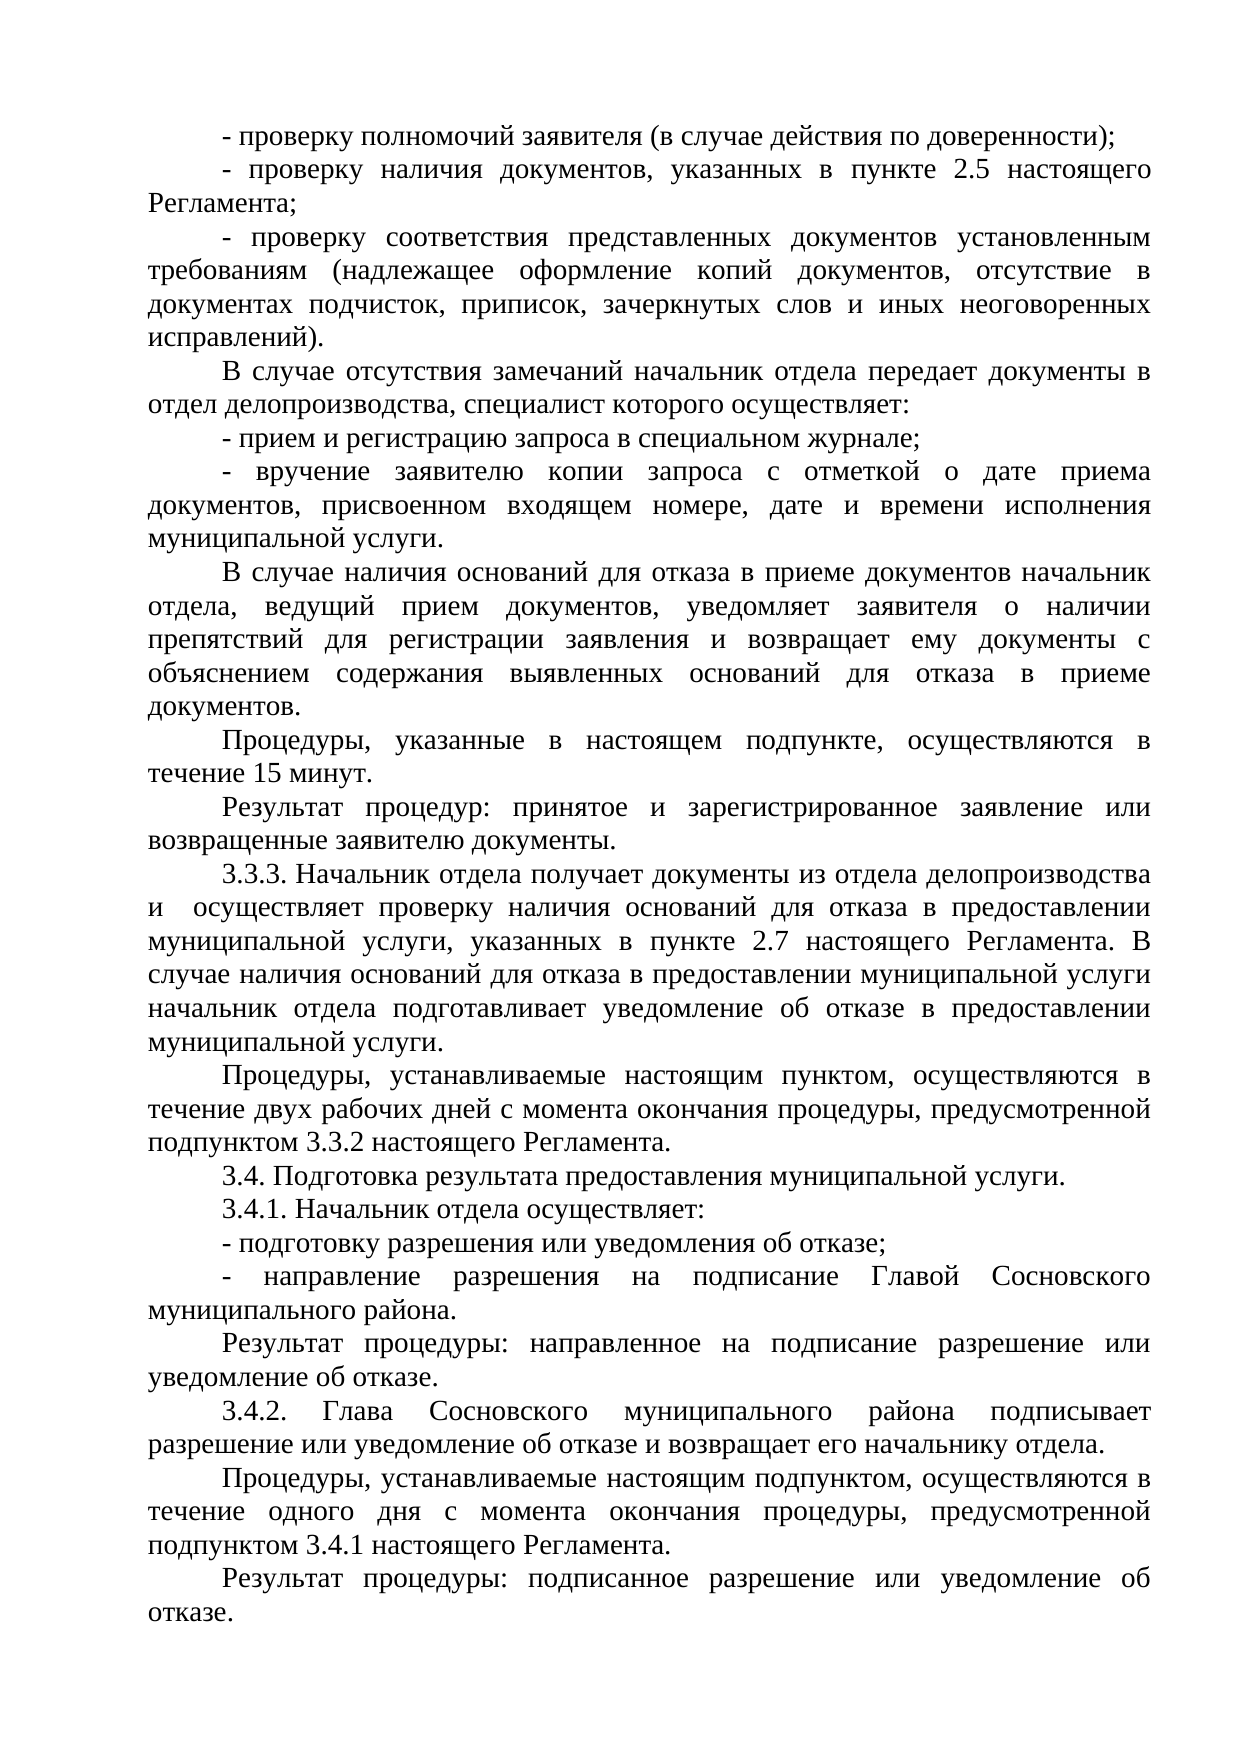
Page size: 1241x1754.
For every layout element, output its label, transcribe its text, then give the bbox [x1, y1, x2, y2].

text Результат процедур: принятое и зарегистрированное заявление или возвращенные заявителю документы. [148, 789, 1152, 856]
text - направление разрешения на подписание Главой Сосновского муниципального района. [148, 1258, 1152, 1326]
text - проверку полномочий заявителя (в случае действия по доверенности); [148, 118, 1152, 152]
text 3.3.3. Начальник отдела получает документы из отдела делопроизводства и осуществляет проверку наличия оснований для отказа в предоставлении муниципальной услуги, указанных в пункте 2.7 настоящего Регламента. В случае наличия оснований для отказа в предоставлении муниципальной услуги начальник отдела подготавливает уведомление об отказе в предоставлении муниципальной услуги. [148, 856, 1152, 1057]
text 3.4. Подготовка результата предоставления муниципальной услуги. [148, 1158, 1152, 1191]
text 3.4.2. Глава Сосновского муниципального района подписывает разрешение или уведомление об отказе и возвращает его начальнику отдела. [148, 1393, 1152, 1460]
text - прием и регистрацию запроса в специальном журнале; [148, 420, 1152, 453]
text - подготовку разрешения или уведомления об отказе; [148, 1225, 1152, 1258]
text 3.4.1. Начальник отдела осуществляет: [148, 1191, 1152, 1225]
text - проверку наличия документов, указанных в пункте 2.5 настоящего Регламента; [148, 152, 1152, 219]
text В случае отсутствия замечаний начальник отдела передает документы в отдел делопроизводства, специалист которого осуществляет: [148, 353, 1152, 420]
text Процедуры, устанавливаемые настоящим подпунктом, осуществляются в течение одного дня с момента окончания процедуры, предусмотренной подпунктом 3.4.1 настоящего Регламента. [148, 1460, 1152, 1560]
text Процедуры, указанные в настоящем подпункте, осуществляются в течение 15 минут. [148, 722, 1152, 789]
text В случае наличия оснований для отказа в приеме документов начальник отдела, ведущий прием документов, уведомляет заявителя о наличии препятствий для регистрации заявления и возвращает ему документы с объяснением содержания выявленных оснований для отказа в приеме документов. [148, 554, 1152, 722]
text - вручение заявителю копии запроса с отметкой о дате приема документов, присвоенном входящем номере, дате и времени исполнения муниципальной услуги. [148, 453, 1152, 554]
text - проверку соответствия представленных документов установленным требованиям (надлежащее оформление копий документов, отсутствие в документах подчисток, приписок, зачеркнутых слов и иных неоговоренных исправлений). [148, 219, 1152, 353]
text Результат процедуры: направленное на подписание разрешение или уведомление об отказе. [148, 1326, 1152, 1393]
text Результат процедуры: подписанное разрешение или уведомление об отказе. [148, 1560, 1152, 1627]
text Процедуры, устанавливаемые настоящим пунктом, осуществляются в течение двух рабочих дней с момента окончания процедуры, предусмотренной подпунктом 3.3.2 настоящего Регламента. [148, 1057, 1152, 1158]
